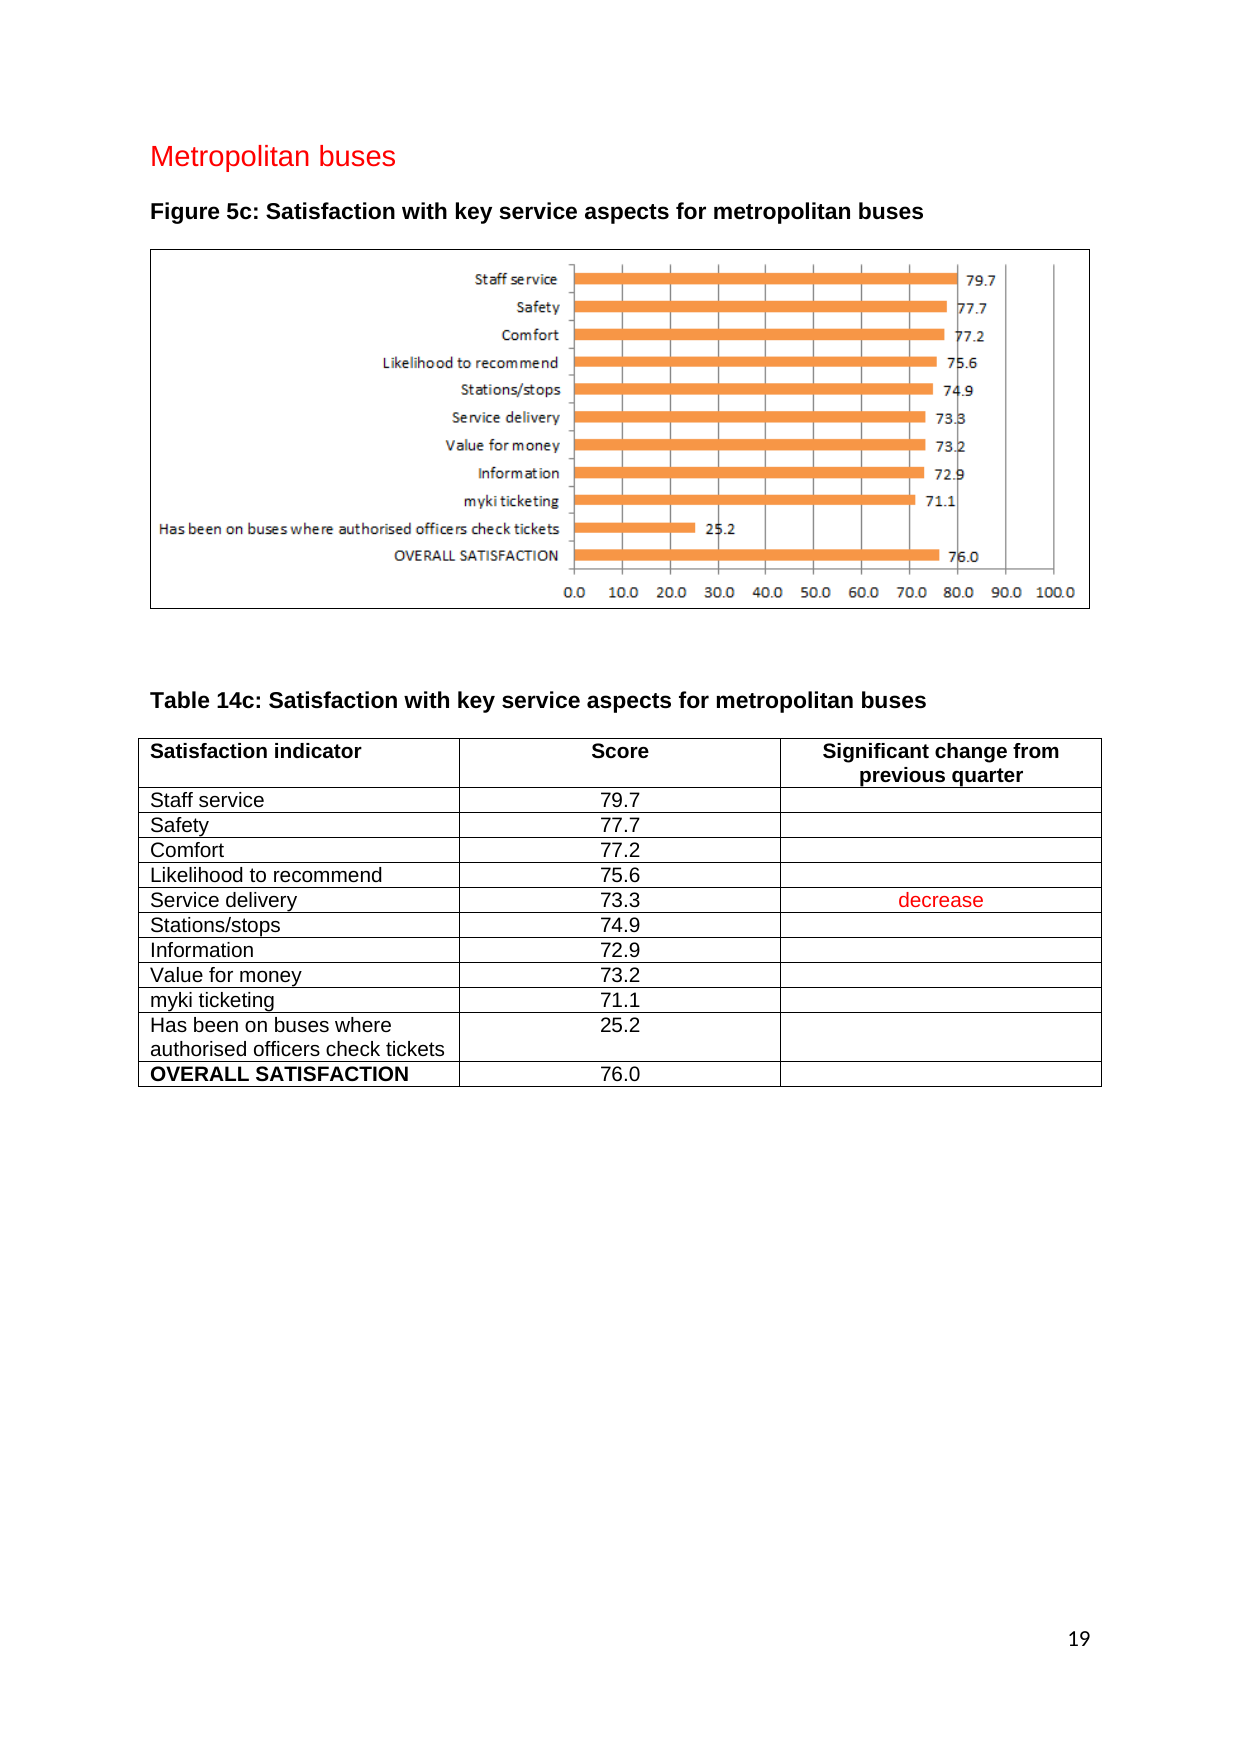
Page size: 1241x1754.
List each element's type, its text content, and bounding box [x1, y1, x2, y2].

table_cell 73.2 [460, 963, 780, 987]
subtitle Metropolitan buses [150, 139, 1090, 172]
table_cell 25.2 [460, 1013, 780, 1061]
table_cell Service delivery [139, 888, 459, 912]
table_header Significant change from previous quarter [781, 739, 1101, 787]
table_cell Comfort [139, 838, 459, 862]
table_cell Safety [139, 813, 459, 837]
table_cell 73.3 [460, 888, 780, 912]
table_cell 72.9 [460, 938, 780, 962]
table_cell decrease [781, 888, 1101, 912]
text Figure 5c: Satisfaction with key service aspects for metropolitan buses [150, 198, 1090, 225]
table_cell [781, 913, 1101, 937]
table_cell myki ticketing [139, 988, 459, 1012]
table_cell 75.6 [460, 863, 780, 887]
picture [151, 250, 1089, 608]
table_cell Likelihood to recommend [139, 863, 459, 887]
table_cell 76.0 [460, 1062, 780, 1086]
table_cell [781, 988, 1101, 1012]
table_cell [781, 813, 1101, 837]
table_cell [781, 788, 1101, 812]
table_cell Value for money [139, 963, 459, 987]
table_cell Has been on buses where authorised officers check tickets [139, 1013, 459, 1061]
table_cell Staff service [139, 788, 459, 812]
table_header Satisfaction indicator [139, 739, 459, 787]
table_cell 77.7 [460, 813, 780, 837]
table_cell OVERALL SATISFACTION [139, 1062, 459, 1086]
table_cell Stations/stops [139, 913, 459, 937]
table_header Score [460, 739, 780, 787]
table_cell 74.9 [460, 913, 780, 937]
table_cell 77.2 [460, 838, 780, 862]
table_cell [781, 863, 1101, 887]
table_cell [781, 838, 1101, 862]
table_cell Information [139, 938, 459, 962]
table_cell 79.7 [460, 788, 780, 812]
table_cell [781, 963, 1101, 987]
table_cell [781, 938, 1101, 962]
table_cell [781, 1013, 1101, 1061]
table_cell [781, 1062, 1101, 1086]
text Table 14c: Satisfaction with key service aspects for metropolitan buses [150, 687, 1090, 713]
table_cell 71.1 [460, 988, 780, 1012]
